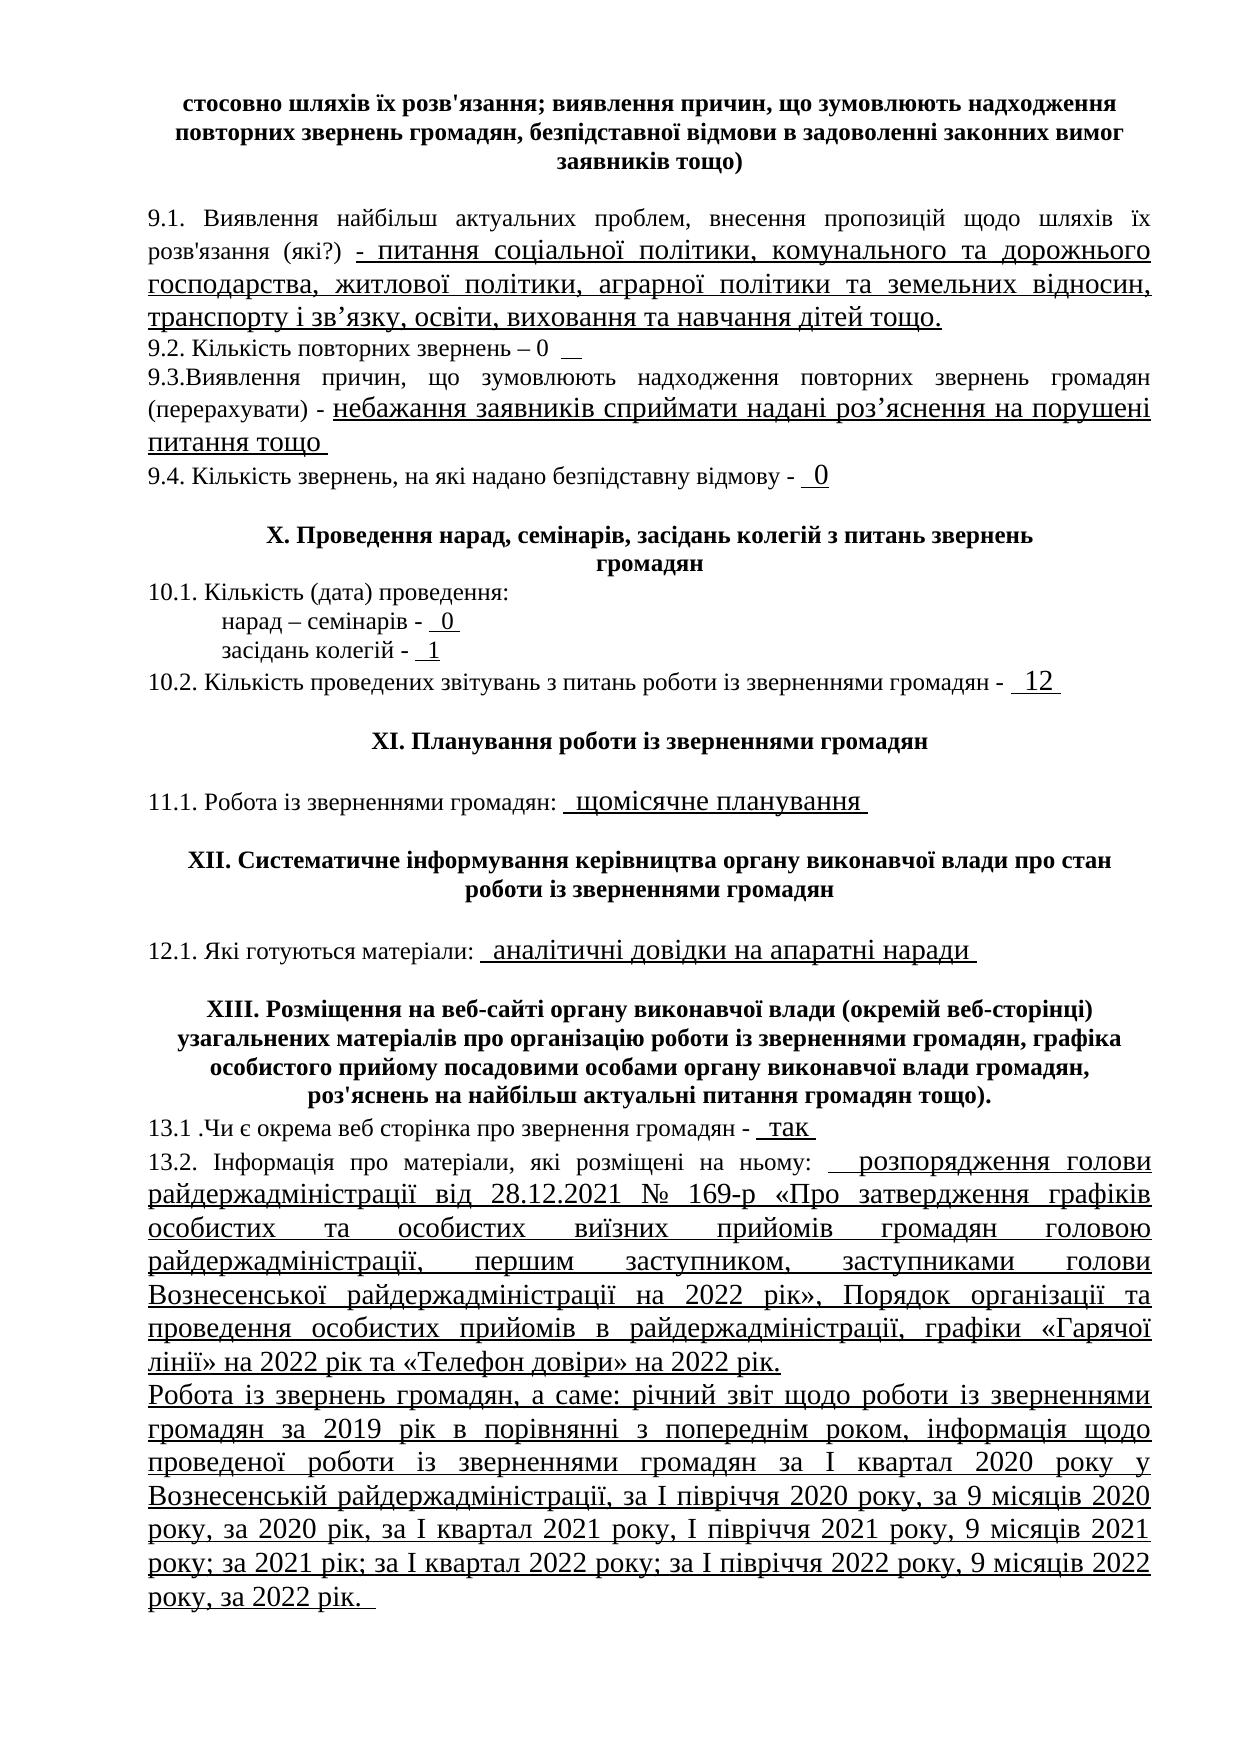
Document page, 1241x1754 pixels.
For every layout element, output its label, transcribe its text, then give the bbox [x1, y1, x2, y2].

text засідань колегій - 1 [148, 635, 1152, 663]
text 10.2. Кількість проведених звітувань з питань роботи із зверненнями громадян - 12 [148, 663, 1152, 697]
text Робота із звернень громадян, а саме: річний звіт щодо роботи із зверненнями громадян за 2019 рік в порівнянні з попереднім роком, інформація щодо проведеної роботи із зверненнями громадян за І квартал 2020 року у Вознесенській райдержадміністрації, за І півріччя 2020 року, за 9 місяців 2020 року, за 2020 рік, за І квартал 2021 року, І півріччя 2021 року, 9 місяців 2021 року; за 2021 рік; за І квартал 2022 року; за І півріччя 2022 року, 9 місяців 2022 року, за 2022 рік. [148, 1377, 1152, 1406]
text 10.1. Кількість (дата) проведення: [148, 577, 1152, 606]
text 13.2. Інформація про матеріали, які розміщені на ньому: розпорядження голови райдержадміністрації від 28.12.2021 № 169-р «Про затвердження графіків особистих та особистих виїзних прийомів громадян головою райдержадміністрації, першим заступником, заступниками голови Вознесенської райдержадміністрації на 2022 рік», Порядок організації та проведення особистих прийомів в райдержадміністрації, графіки «Гарячої лінії» на 2022 рік та «Телефон довіри» на 2022 рік. [148, 1207, 1152, 1239]
text ХІІІ. Розміщення на веб-сайті органу виконавчої влади (окремій веб-сторінці) узагальнених матеріалів про організацію роботи із зверненнями громадян, графіка особистого прийому посадовими особами органу виконавчої влади громадян, роз'яснень на найбільш актуальні питання громадян тощо). [148, 994, 1152, 1109]
text XII. Систематичне інформування керівництва органу виконавчої влади про стан роботи із зверненнями громадян [148, 846, 1152, 903]
text 9.2. Кількість повторних звернень – 0 [148, 333, 1152, 362]
text 13.2. Інформація про матеріали, які розміщені на ньому: розпорядження голови райдержадміністрації від 28.12.2021 № 169-р «Про затвердження графіків особистих та особистих виїзних прийомів громадян головою райдержадміністрації, першим заступником, заступниками голови Вознесенської райдержадміністрації на 2022 рік», Порядок організації та проведення особистих прийомів в райдержадміністрації, графіки «Гарячої лінії» на 2022 рік та «Телефон довіри» на 2022 рік. [148, 1274, 1152, 1306]
text нарад – семінарів - 0 [148, 606, 1152, 635]
text 11.1. Робота із зверненнями громадян: щомісячне планування [148, 783, 1152, 817]
text XI. Планування роботи із зверненнями громадян [148, 726, 1152, 754]
text Робота із звернень громадян, а саме: річний звіт щодо роботи із зверненнями громадян за 2019 рік в порівнянні з попереднім роком, інформація щодо проведеної роботи із зверненнями громадян за І квартал 2020 року у Вознесенській райдержадміністрації, за І півріччя 2020 року, за 9 місяців 2020 року, за 2020 рік, за І квартал 2021 року, І півріччя 2021 року, 9 місяців 2021 року; за 2021 рік; за І квартал 2022 року; за І півріччя 2022 року, 9 місяців 2022 року, за 2022 рік. [148, 1442, 1152, 1612]
text 13.2. Інформація про матеріали, які розміщені на ньому: розпорядження голови райдержадміністрації від 28.12.2021 № 169-р «Про затвердження графіків особистих та особистих виїзних прийомів громадян головою райдержадміністрації, першим заступником, заступниками голови Вознесенської райдержадміністрації на 2022 рік», Порядок організації та проведення особистих прийомів в райдержадміністрації, графіки «Гарячої лінії» на 2022 рік та «Телефон довіри» на 2022 рік. [148, 1143, 1152, 1205]
text 9.4. Кількість звернень, на які надано безпідставну відмову - 0 [148, 457, 1152, 491]
text 13.2. Інформація про матеріали, які розміщені на ньому: розпорядження голови райдержадміністрації від 28.12.2021 № 169-р «Про затвердження графіків особистих та особистих виїзних прийомів громадян головою райдержадміністрації, першим заступником, заступниками голови Вознесенської райдержадміністрації на 2022 рік», Порядок організації та проведення особистих прийомів в райдержадміністрації, графіки «Гарячої лінії» на 2022 рік та «Телефон довіри» на 2022 рік. [148, 1341, 1152, 1377]
text 13.1 .Чи є окрема веб сторінка про звернення громадян - так [148, 1109, 1152, 1143]
text громадян [148, 548, 1152, 577]
text 9.3.Виявлення причин, що зумовлюють надходження повторних звернень громадян (перерахувати) - небажання заявників сприймати надані роз’яснення на порушені питання тощо [148, 362, 1152, 457]
text 13.2. Інформація про матеріали, які розміщені на ньому: розпорядження голови райдержадміністрації від 28.12.2021 № 169-р «Про затвердження графіків особистих та особистих виїзних прийомів громадян головою райдержадміністрації, першим заступником, заступниками голови Вознесенської райдержадміністрації на 2022 рік», Порядок організації та проведення особистих прийомів в райдержадміністрації, графіки «Гарячої лінії» на 2022 рік та «Телефон довіри» на 2022 рік. [148, 1308, 1152, 1339]
text 12.1. Які готуються матеріали: аналітичні довідки на апаратні наради [148, 932, 1152, 965]
text 13.2. Інформація про матеріали, які розміщені на ньому: розпорядження голови райдержадміністрації від 28.12.2021 № 169-р «Про затвердження графіків особистих та особистих виїзних прийомів громадян головою райдержадміністрації, першим заступником, заступниками голови Вознесенської райдержадміністрації на 2022 рік», Порядок організації та проведення особистих прийомів в райдержадміністрації, графіки «Гарячої лінії» на 2022 рік та «Телефон довіри» на 2022 рік. [148, 1240, 1152, 1272]
text X. Проведення нарад, семінарів, засідань колегій з питань звернень [148, 520, 1152, 548]
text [148, 88, 1152, 175]
text Робота із звернень громадян, а саме: річний звіт щодо роботи із зверненнями громадян за 2019 рік в порівнянні з попереднім роком, інформація щодо проведеної роботи із зверненнями громадян за І квартал 2020 року у Вознесенській райдержадміністрації, за І півріччя 2020 року, за 9 місяців 2020 року, за 2020 рік, за І квартал 2021 року, І півріччя 2021 року, 9 місяців 2021 року; за 2021 рік; за І квартал 2022 року; за І півріччя 2022 року, 9 місяців 2022 року, за 2022 рік. [148, 1408, 1152, 1440]
text 9.1. Виявлення найбільш актуальних проблем, внесення пропозицій щодо шляхів їх розв'язання (які?) - питання соціальної політики, комунального та дорожнього господарства, житлової політики, аграрної політики та земельних відносин, транспорту і зв’язку, освіти, виховання та навчання дітей тощо. [148, 203, 1152, 295]
text 9.1. Виявлення найбільш актуальних проблем, внесення пропозицій щодо шляхів їх розв'язання (які?) - питання соціальної політики, комунального та дорожнього господарства, житлової політики, аграрної політики та земельних відносин, транспорту і зв’язку, освіти, виховання та навчання дітей тощо. [148, 296, 1152, 333]
